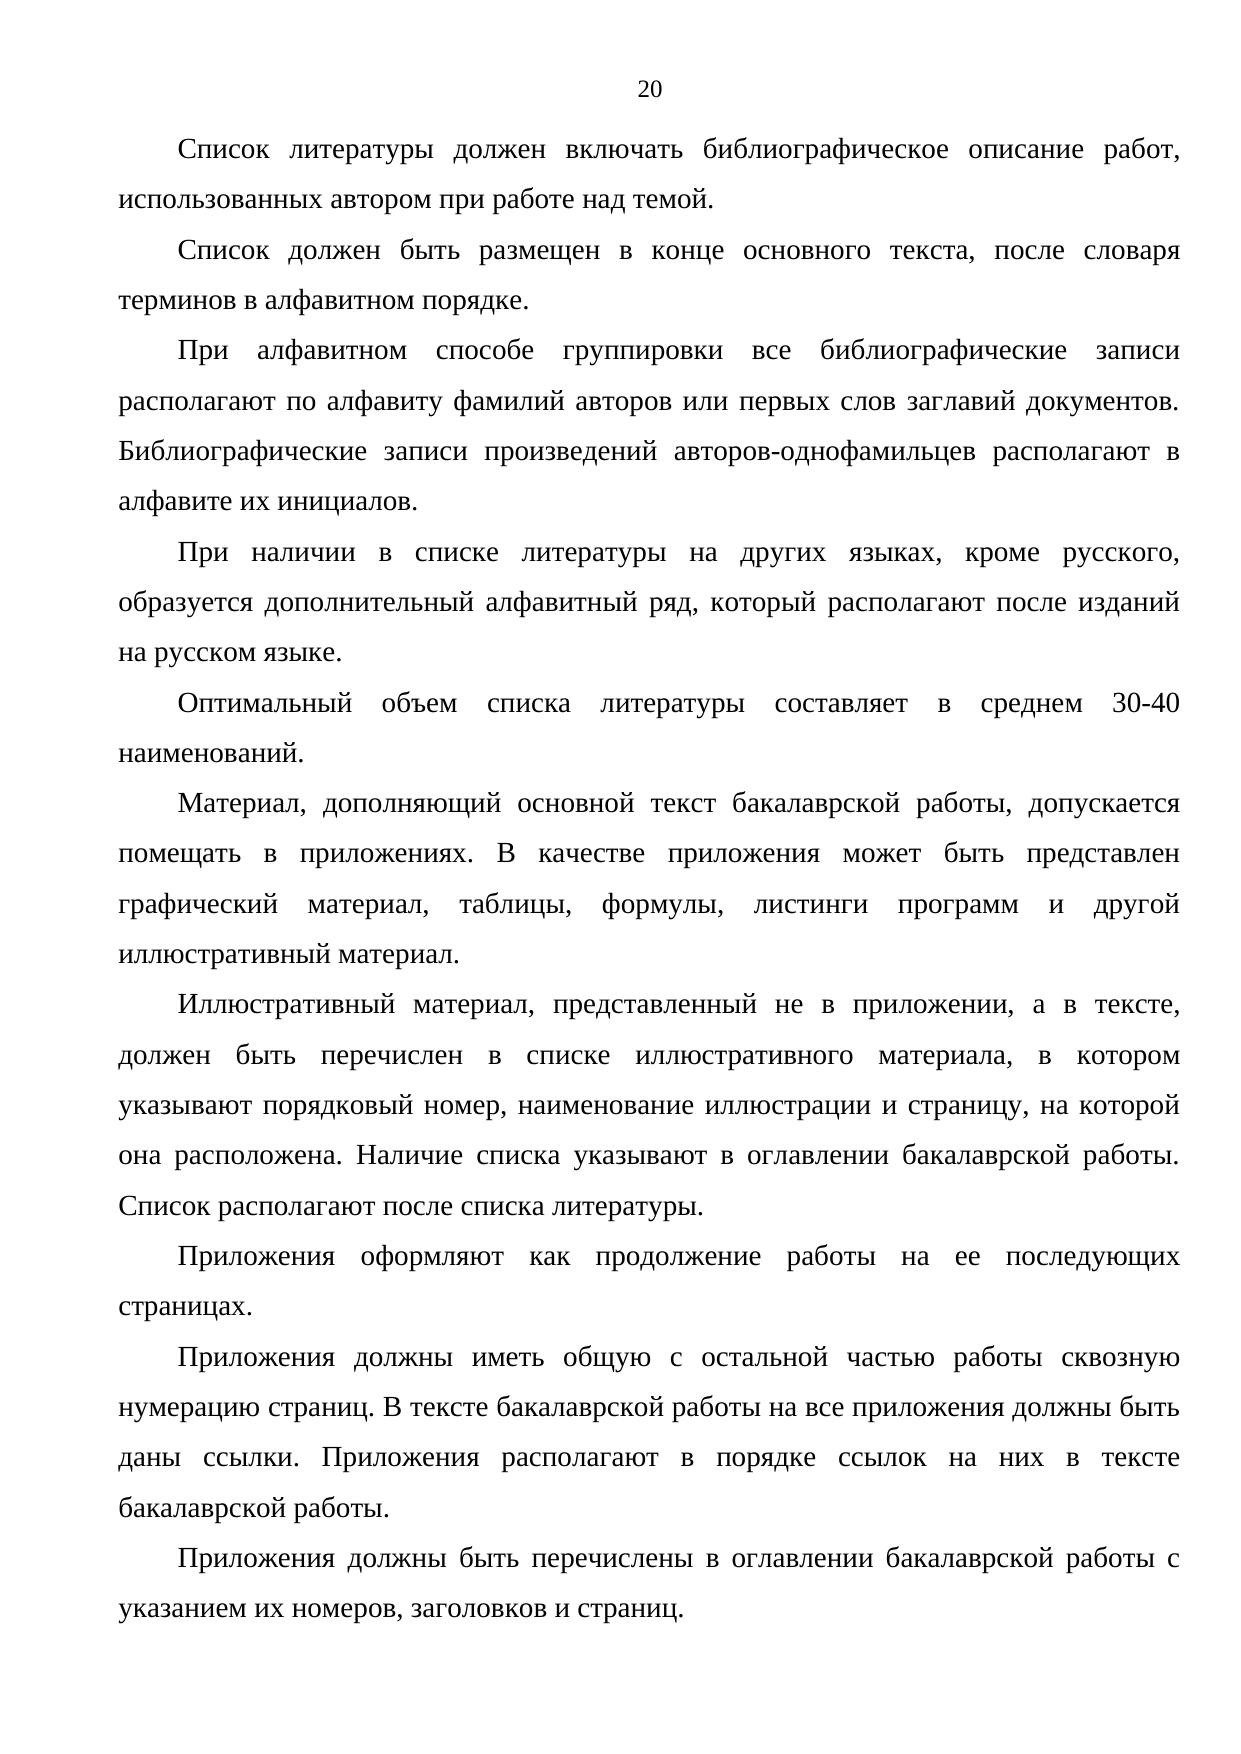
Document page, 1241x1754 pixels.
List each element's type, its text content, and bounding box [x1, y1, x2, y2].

text Материал, дополняющий основной текст бакалаврской работы, допускается помещать в приложениях. В качестве приложения может быть представлен графический материал, таблицы, формулы, листинги программ и другой иллюстративный материал. [118, 785, 1181, 970]
text При алфавитном способе группировки все библиографические записи располагают по алфавиту фамилий авторов или первых слов заглавий документов. Библиографические записи произведений авторов-однофамильцев располагают в алфавите их инициалов. [118, 332, 1181, 517]
text Приложения должны иметь общую с остальной частью работы сквозную нумерацию страниц. В тексте бакалаврской работы на все приложения должны быть даны ссылки. Приложения располагают в порядке ссылок на них в тексте бакалаврской работы. [118, 1339, 1181, 1523]
text Список литературы должен включать библиографическое описание работ, использованных автором при работе над темой. [118, 131, 1181, 215]
text Список должен быть размещен в конце основного текста, после словаря терминов в алфавитном порядке. [118, 232, 1181, 316]
text Приложения должны быть перечислены в оглавлении бакалаврской работы с указанием их номеров, заголовков и страниц. [118, 1540, 1181, 1624]
text Оптимальный объем списка литературы составляет в среднем 30-40 наименований. [118, 685, 1181, 768]
text При наличии в списке литературы на других языках, кроме русского, образуется дополнительный алфавитный ряд, который располагают после изданий на русском языке. [118, 534, 1181, 668]
text Иллюстративный материал, представленный не в приложении, а в тексте, должен быть перечислен в списке иллюстративного материала, в котором указывают порядковый номер, наименование иллюстрации и страницу, на которой она расположена. Наличие списка указывают в оглавлении бакалаврской работы. Список располагают после списка литературы. [118, 987, 1181, 1221]
text Приложения оформляют как продолжение работы на ее последующих страницах. [118, 1238, 1181, 1322]
